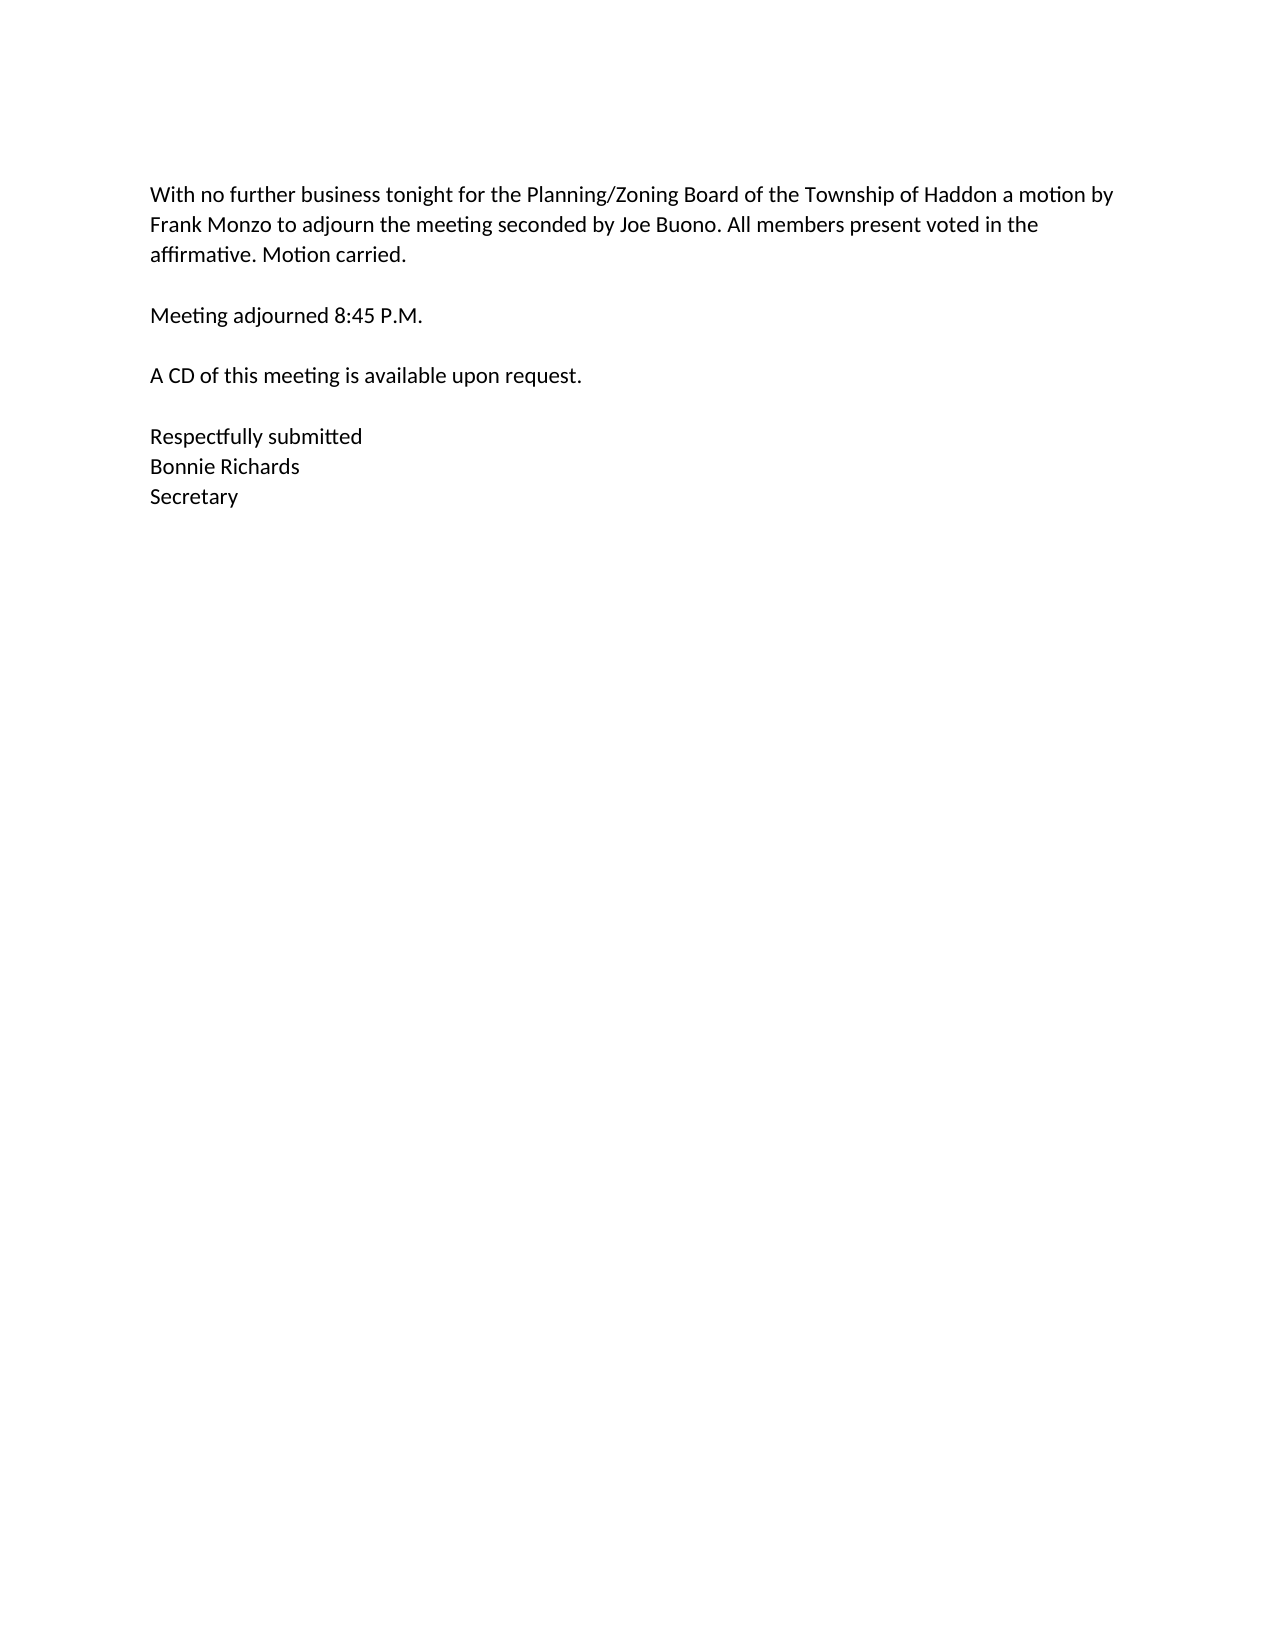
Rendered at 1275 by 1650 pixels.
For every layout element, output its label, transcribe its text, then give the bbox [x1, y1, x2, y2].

text A CD of this meeting is available upon request. [150, 361, 1125, 389]
text Secretary [150, 482, 1125, 510]
text Bonnie Richards [150, 452, 1125, 480]
text With no further business tonight for the Planning/Zoning Board of the Township of Haddon a motion by Frank Monzo to adjourn the meeting seconded by Joe Buono. All members present voted in the affirmative. Motion carried. [150, 180, 1125, 269]
text Meeting adjourned 8:45 P.M. [150, 301, 1125, 329]
text Respectfully submitted [150, 422, 1125, 450]
